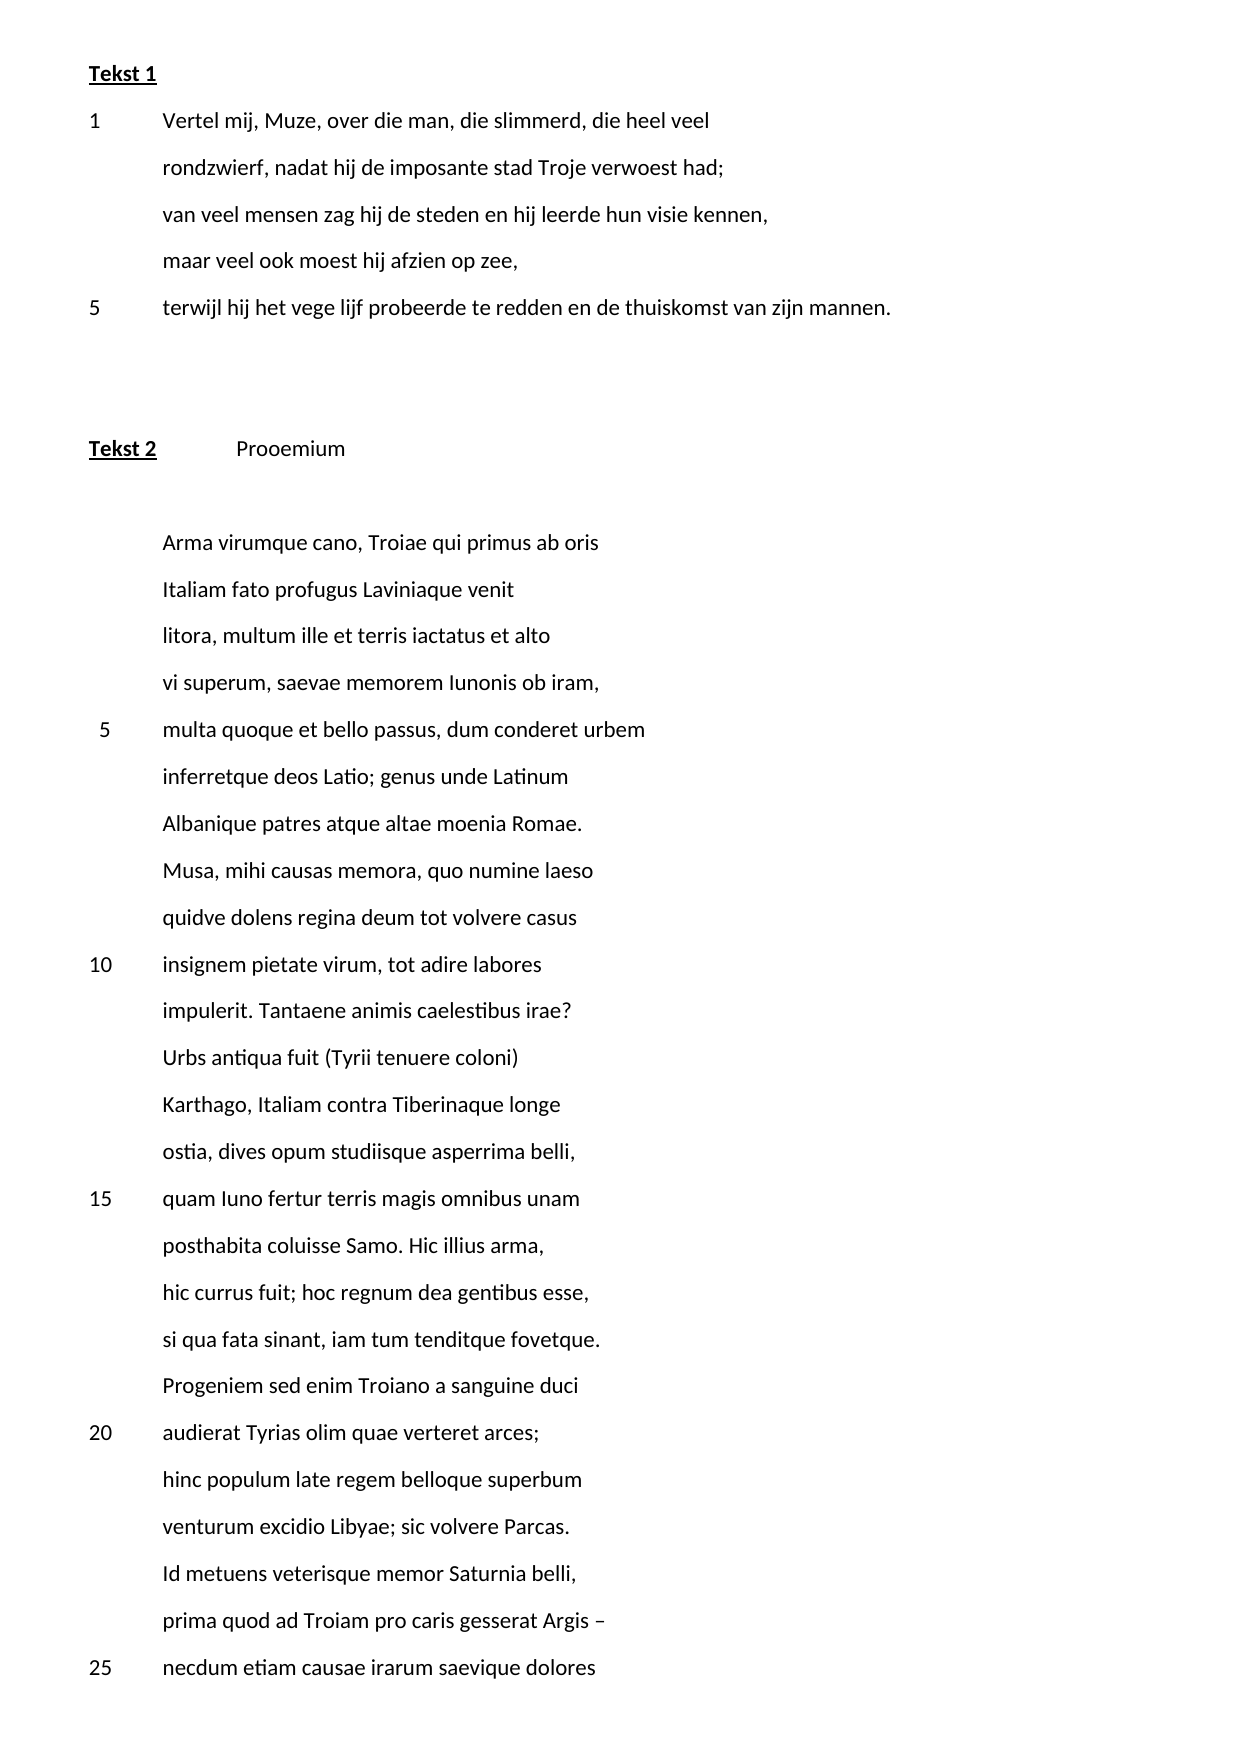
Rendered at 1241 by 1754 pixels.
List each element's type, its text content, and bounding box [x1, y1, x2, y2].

text hinc populum late regem belloque superbum [89, 1465, 1152, 1493]
text maar veel ook moest hij afzien op zee, [89, 247, 1152, 274]
text prima quod ad Troiam pro caris gesserat Argis – [89, 1606, 1152, 1634]
text 10 insignem pietate virum, tot adire labores [89, 950, 1152, 978]
text Tekst 1 [89, 59, 1152, 87]
text Id metuens veterisque memor Saturnia belli, [89, 1559, 1152, 1587]
text rondzwierf, nadat hij de imposante stad Troje verwoest had; [89, 153, 1152, 181]
text 15 quam Iuno fertur terris magis omnibus unam [89, 1184, 1152, 1212]
text Progeniem sed enim Troiano a sanguine duci [89, 1372, 1152, 1399]
text vi superum, saevae memorem Iunonis ob iram, [89, 668, 1152, 696]
text ostia, dives opum studiisque asperrima belli, [89, 1137, 1152, 1165]
text litora, multum ille et terris iactatus et alto [89, 622, 1152, 649]
text si qua fata sinant, iam tum tenditque fovetque. [89, 1325, 1152, 1353]
text inferretque deos Latio; genus unde Latinum [89, 762, 1152, 790]
text 5 terwijl hij het vege lijf probeerde te redden en de thuiskomst van zijn mannen. [89, 293, 1152, 321]
text 1 Vertel mij, Muze, over die man, die slimmerd, die heel veel [89, 106, 1152, 134]
text Musa, mihi causas memora, quo numine laeso [89, 856, 1152, 884]
text 20 audierat Tyrias olim quae verteret arces; [89, 1418, 1152, 1446]
text Albanique patres atque altae moenia Romae. [89, 809, 1152, 837]
text venturum excidio Libyae; sic volvere Parcas. [89, 1512, 1152, 1540]
text Arma virumque cano, Troiae qui primus ab oris [89, 528, 1152, 556]
text Karthago, Italiam contra Tiberinaque longe [89, 1090, 1152, 1118]
text van veel mensen zag hij de steden en hij leerde hun visie kennen, [89, 200, 1152, 228]
text hic currus fuit; hoc regnum dea gentibus esse, [89, 1278, 1152, 1306]
text 5 multa quoque et bello passus, dum conderet urbem [89, 715, 1152, 743]
text impulerit. Tantaene animis caelestibus irae? [89, 997, 1152, 1024]
text Urbs antiqua fuit (Tyrii tenuere coloni) [89, 1043, 1152, 1071]
text Italiam fato profugus Laviniaque venit [89, 575, 1152, 603]
text posthabita coluisse Samo. Hic illius arma, [89, 1231, 1152, 1259]
text quidve dolens regina deum tot volvere casus [89, 903, 1152, 931]
text 25 necdum etiam causae irarum saevique dolores [89, 1653, 1152, 1681]
text Tekst 2 Prooemium [89, 434, 1152, 462]
